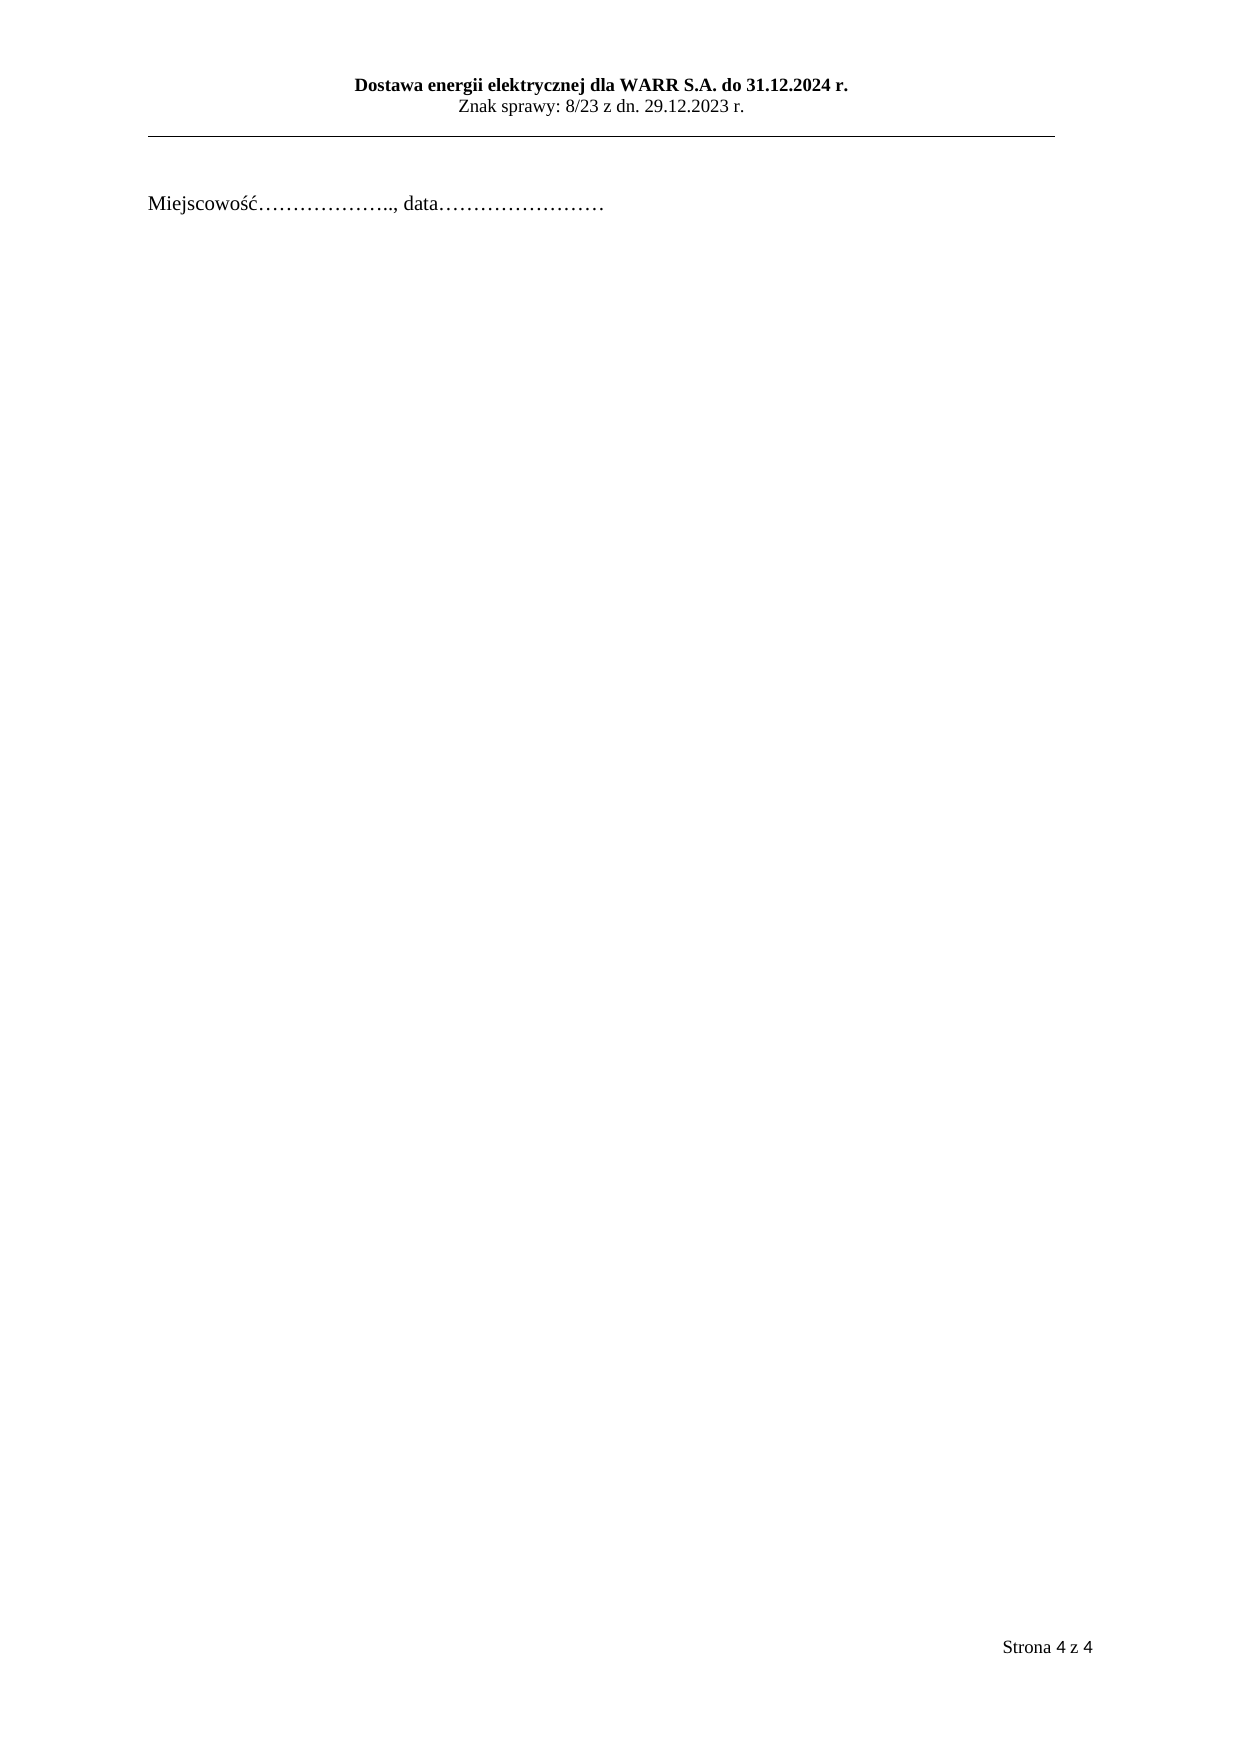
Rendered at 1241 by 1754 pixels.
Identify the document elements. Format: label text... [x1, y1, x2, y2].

text Miejscowość……………….., data…………………… [148, 191, 1092, 215]
